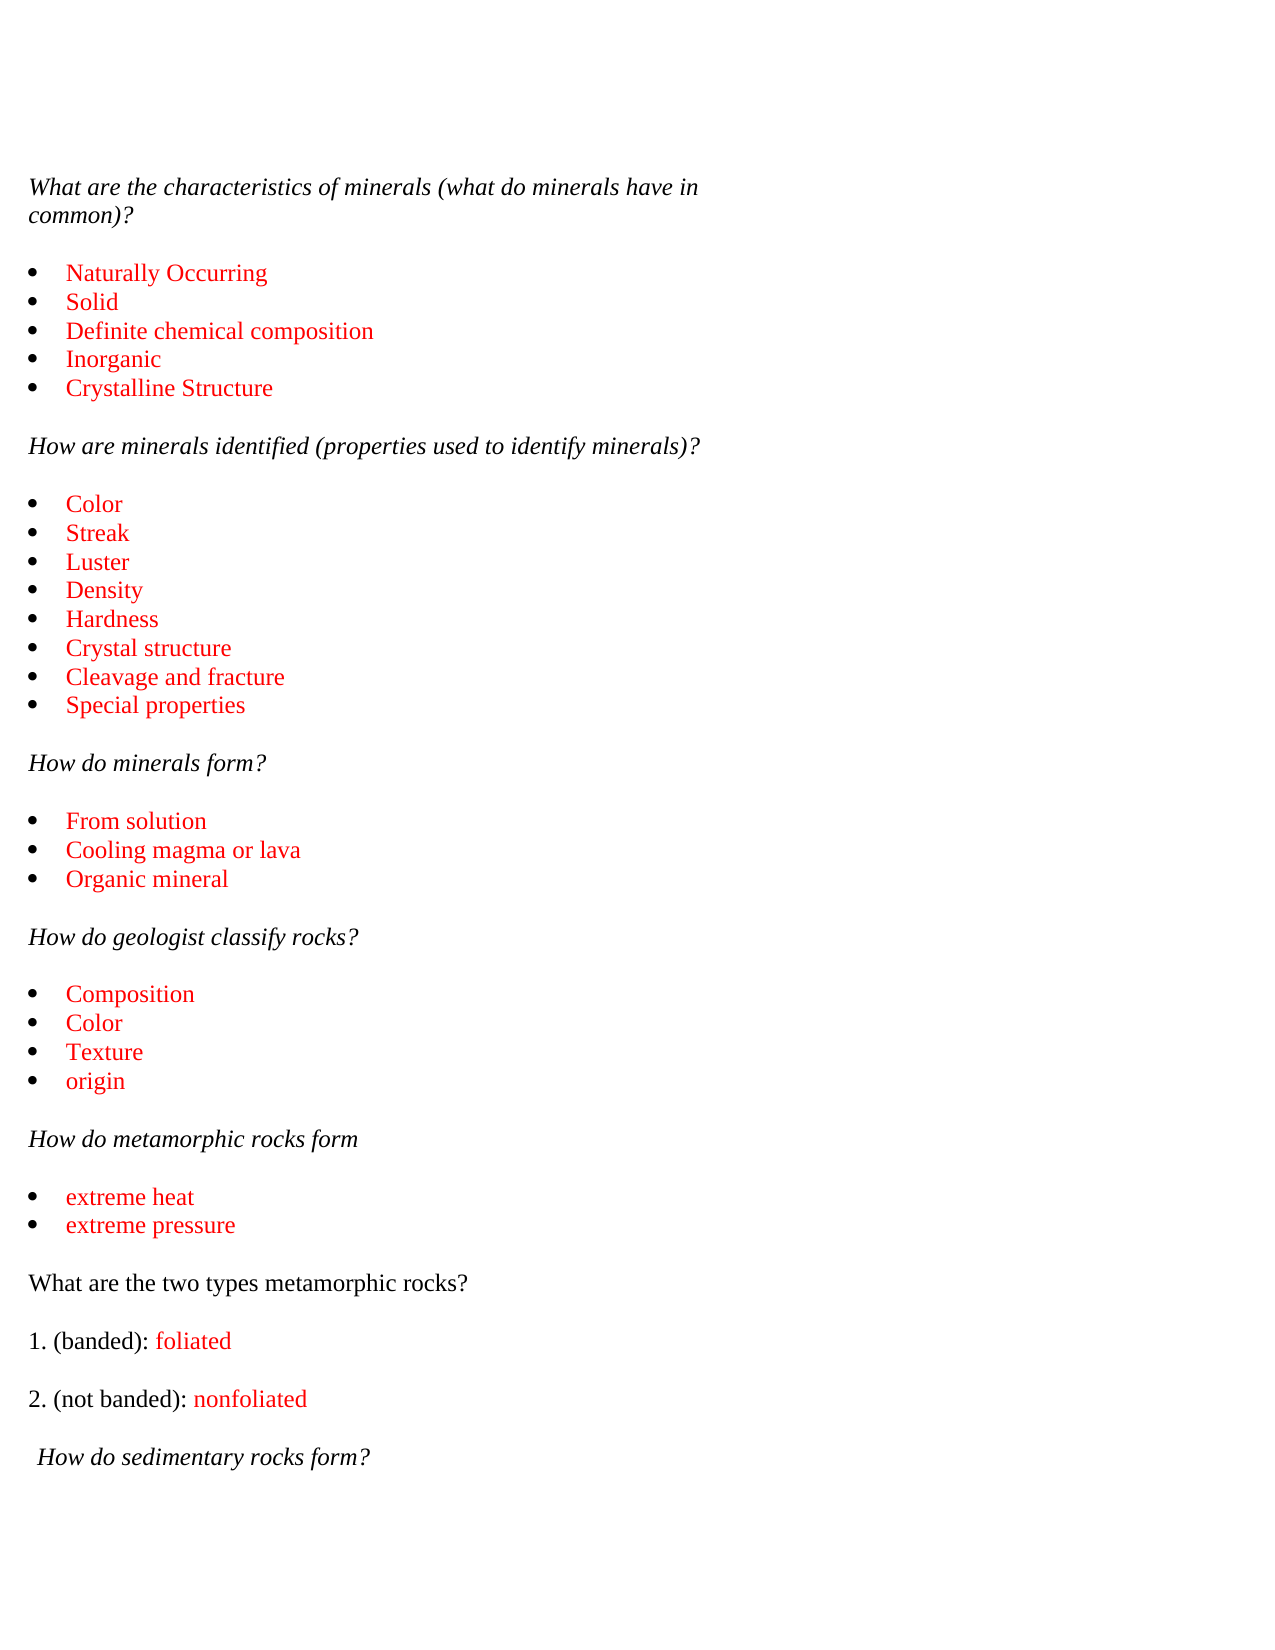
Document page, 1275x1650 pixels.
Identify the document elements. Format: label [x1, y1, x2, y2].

table_header [28, 150, 1247, 1500]
